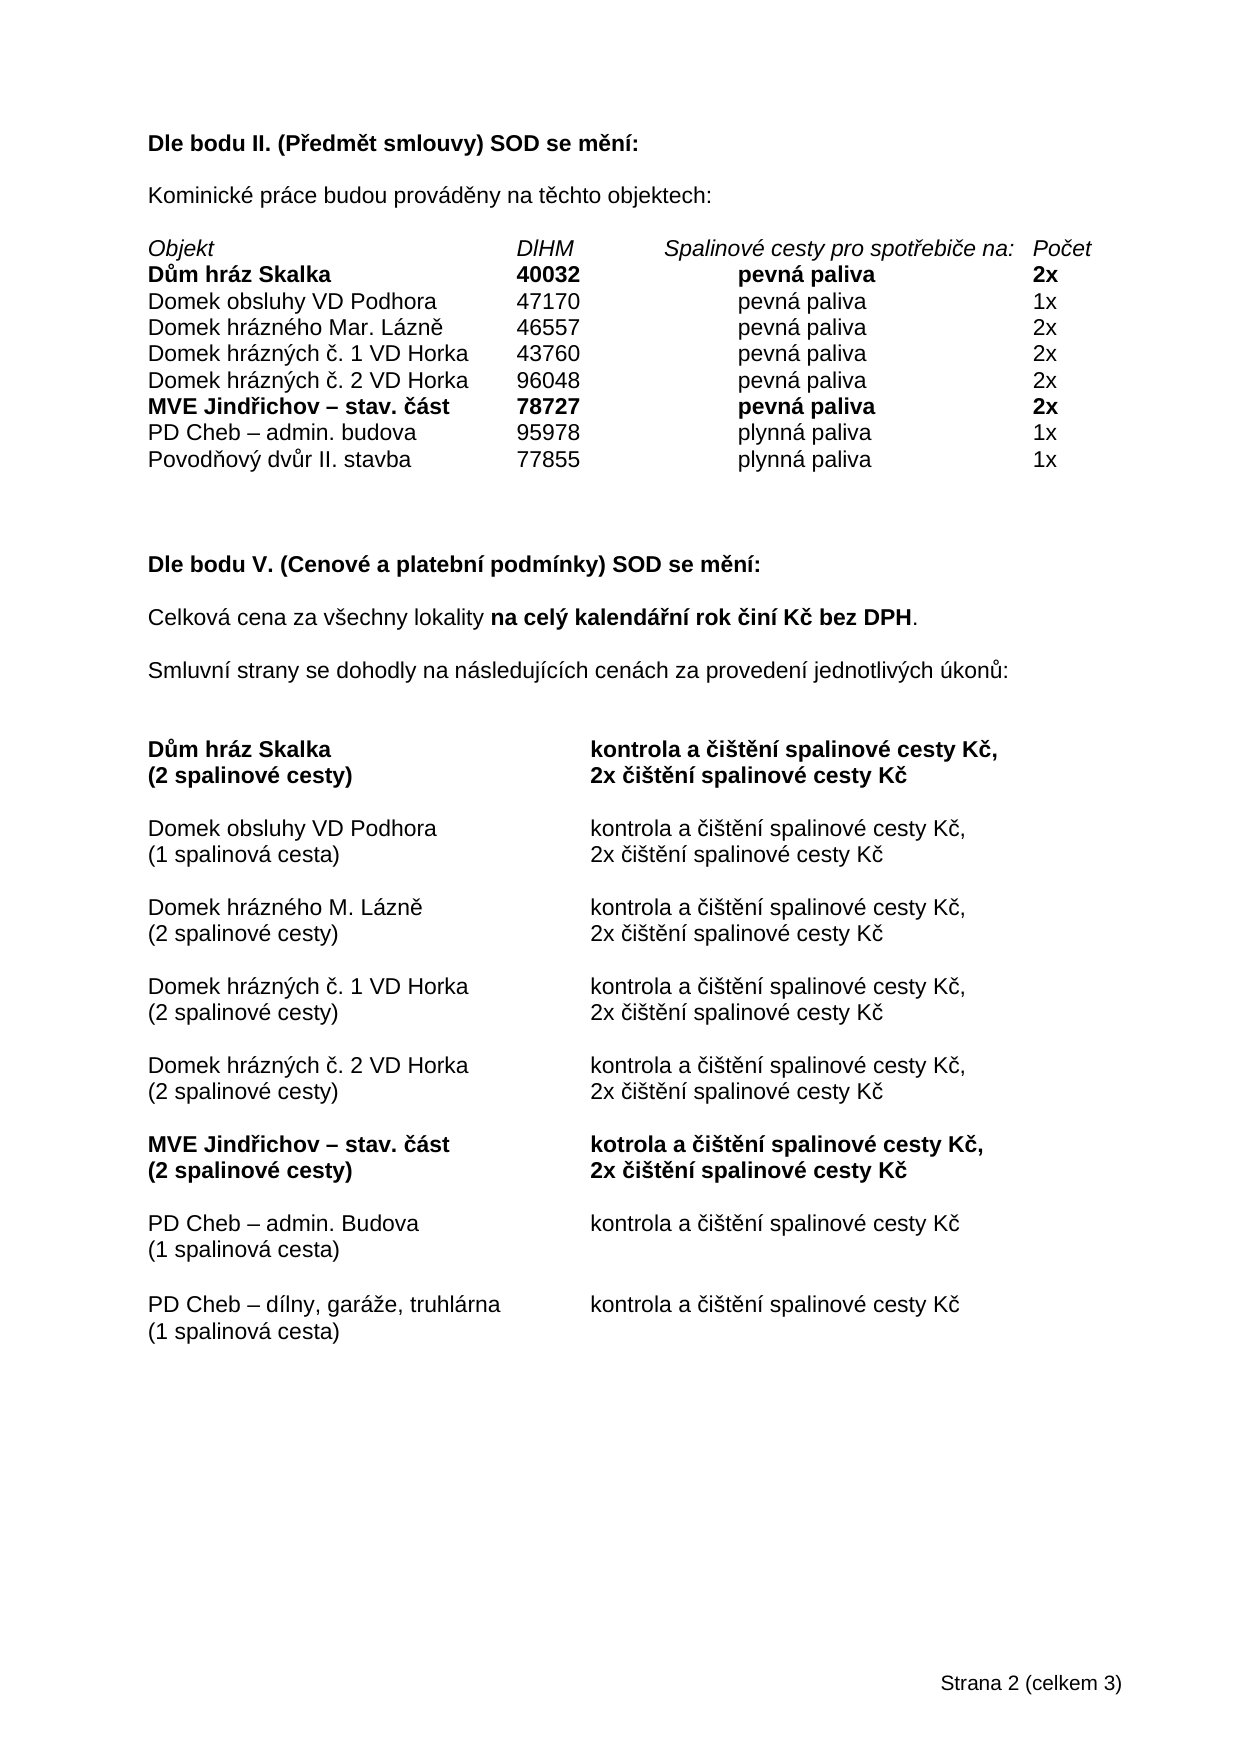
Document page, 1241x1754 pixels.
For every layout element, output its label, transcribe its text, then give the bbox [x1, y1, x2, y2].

text PD Cheb – admin. Budova kontrola a čištění spalinové cesty Kč [148, 1210, 1122, 1236]
text PD Cheb – dílny, garáže, truhlárna kontrola a čištění spalinové cesty Kč [148, 1291, 1122, 1318]
text (2 spalinové cesty) 2x čištění spalinové cesty Kč [148, 920, 1122, 946]
text MVE Jindřichov – stav. část 78727 pevná paliva 2x [148, 393, 1122, 419]
text Domek hrázného Mar. Lázně 46557 pevná paliva 2x [148, 314, 1122, 340]
text (1 spalinová cesta) 2x čištění spalinové cesty Kč [148, 841, 1122, 867]
text Domek obsluhy VD Podhora 47170 pevná paliva 1x [148, 288, 1122, 314]
text (1 spalinová cesta) [148, 1318, 1122, 1344]
text Domek obsluhy VD Podhora kontrola a čištění spalinové cesty Kč, [148, 815, 1122, 841]
text Domek hrázných č. 1 VD Horka kontrola a čištění spalinové cesty Kč, [148, 973, 1122, 999]
text (2 spalinové cesty) 2x čištění spalinové cesty Kč [148, 762, 1122, 788]
text (2 spalinové cesty) 2x čištění spalinové cesty Kč [148, 1078, 1122, 1104]
text Dům hráz Skalka kontrola a čištění spalinové cesty Kč, [148, 736, 1122, 762]
text PD Cheb – admin. budova 95978 plynná paliva 1x [148, 419, 1122, 446]
text Dle bodu V. (Cenové a platební podmínky) SOD se mění: [148, 551, 1122, 577]
text Povodňový dvůr II. stavba 77855 plynná paliva 1x [148, 446, 1122, 472]
text Smluvní strany se dohodly na následujících cenách za provedení jednotlivých úkonů: [148, 657, 1122, 683]
text (2 spalinové cesty) 2x čištění spalinové cesty Kč [148, 999, 1122, 1026]
text Domek hrázných č. 1 VD Horka 43760 pevná paliva 2x [148, 340, 1122, 367]
text Kominické práce budou prováděny na těchto objektech: [148, 182, 1122, 208]
text (1 spalinová cesta) [148, 1236, 1122, 1263]
text MVE Jindřichov – stav. část kotrola a čištění spalinové cesty Kč, [148, 1131, 1122, 1157]
text Objekt DlHM Spalinové cesty pro spotřebiče na: Počet [148, 235, 1122, 261]
text Domek hrázného M. Lázně kontrola a čištění spalinové cesty Kč, [148, 894, 1122, 920]
text Dům hráz Skalka 40032 pevná paliva 2x [148, 261, 1122, 288]
text Celková cena za všechny lokality na celý kalendářní rok činí Kč bez DPH. [148, 604, 1122, 630]
text (2 spalinové cesty) 2x čištění spalinové cesty Kč [148, 1157, 1122, 1184]
text Dle bodu II. (Předmět smlouvy) SOD se mění: [148, 129, 1122, 156]
text Domek hrázných č. 2 VD Horka 96048 pevná paliva 2x [148, 367, 1122, 393]
text Domek hrázných č. 2 VD Horka kontrola a čištění spalinové cesty Kč, [148, 1052, 1122, 1078]
